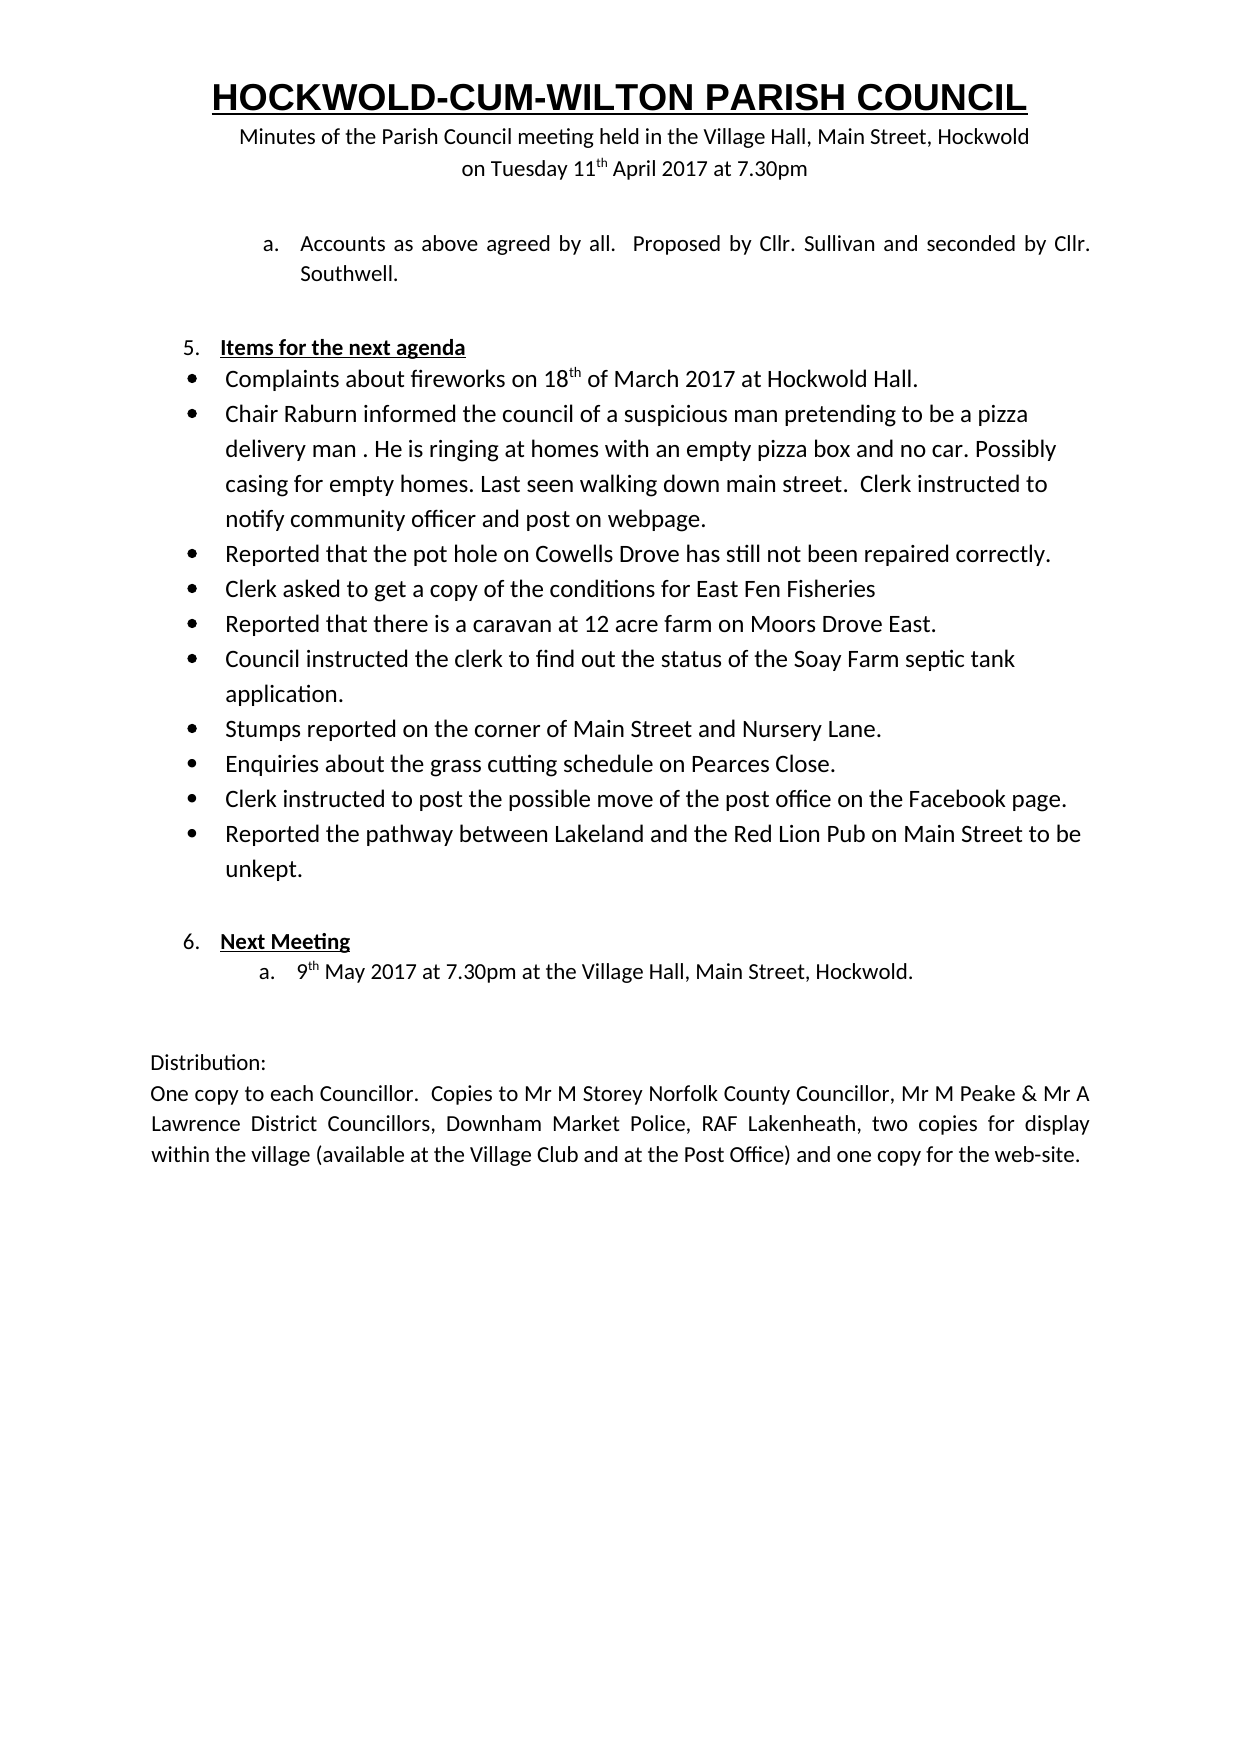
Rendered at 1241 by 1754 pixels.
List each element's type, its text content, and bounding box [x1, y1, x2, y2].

list Next Meeting [183, 927, 1092, 955]
text One copy to each Councillor. Copies to Mr M Storey Norfolk County Councillor, Mr M Peake & Mr A Lawrence District Councillors, Downham Market Police, RAF Lakenheath, two copies for display within the village (available at the Village Club and at the Post Office) and one copy for the web-site. [150, 1079, 1092, 1168]
list 9th May 2017 at 7.30pm at the Village Hall, Main Street, Hockwold. [259, 957, 1092, 985]
list Council instructed the clerk to find out the status of the Soay Farm septic tank application. [188, 643, 1092, 708]
list Reported that there is a caravan at 12 acre farm on Moors Drove East. [188, 608, 1092, 638]
list Clerk instructed to post the possible move of the post office on the Facebook page. [188, 783, 1092, 813]
list Chair Raburn informed the council of a suspicious man pretending to be a pizza delivery man . He is ringing at homes with an empty pizza box and no car. Possibly casing for empty homes. Last seen walking down main street. Clerk instructed to notify community officer and post on webpage. [188, 398, 1092, 533]
text Distribution: [150, 1048, 1092, 1076]
list Stumps reported on the corner of Main Street and Nursery Lane. [188, 713, 1092, 743]
list Enquiries about the grass cutting schedule on Pearces Close. [188, 748, 1092, 778]
list Items for the next agenda [183, 333, 1092, 361]
list Complaints about fireworks on 18th of March 2017 at Hockwold Hall. [188, 363, 1092, 393]
list Clerk asked to get a copy of the conditions for East Fen Fisheries [188, 573, 1092, 603]
list Reported the pathway between Lakeland and the Red Lion Pub on Main Street to be unkept. [188, 818, 1092, 883]
list Reported that the pot hole on Cowells Drove has still not been repaired correctly. [188, 538, 1092, 568]
list Accounts as above agreed by all. Proposed by Cllr. Sullivan and seconded by Cllr. Southwell. [263, 229, 1092, 287]
